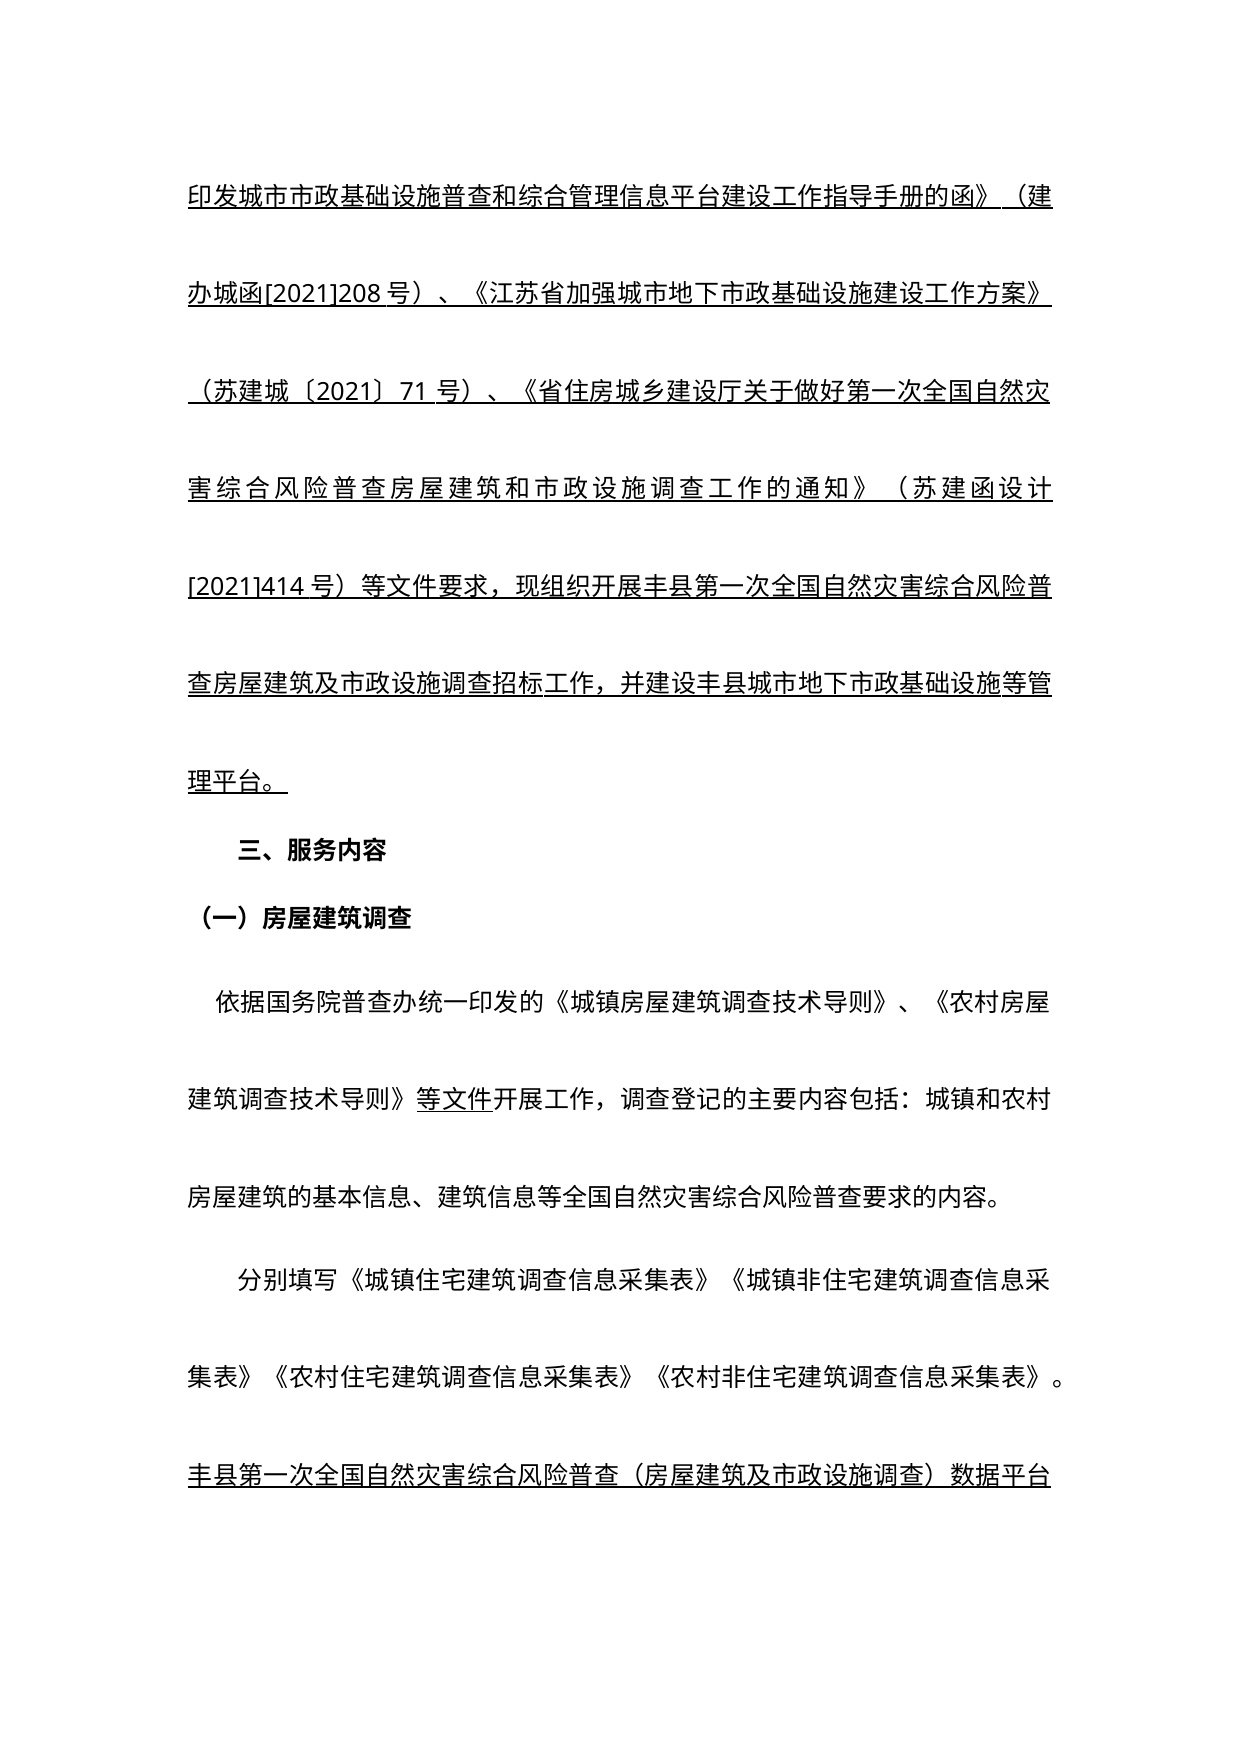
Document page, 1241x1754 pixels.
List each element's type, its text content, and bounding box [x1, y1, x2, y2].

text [187, 162, 1053, 500]
text 依据国务院普查办统一印发的《城镇房屋建筑调查技术导则》、《农村房屋建筑调查技术导则》等文件开展工作，调查登记的主要内容包括：城镇和农村房屋建筑的基本信息、建筑信息等全国自然灾害综合风险普查要求的内容。 [187, 968, 1053, 1228]
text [187, 1246, 1053, 1506]
text （一）房屋建筑调查 [187, 884, 1053, 949]
text 三、服务内容 [187, 830, 1053, 866]
